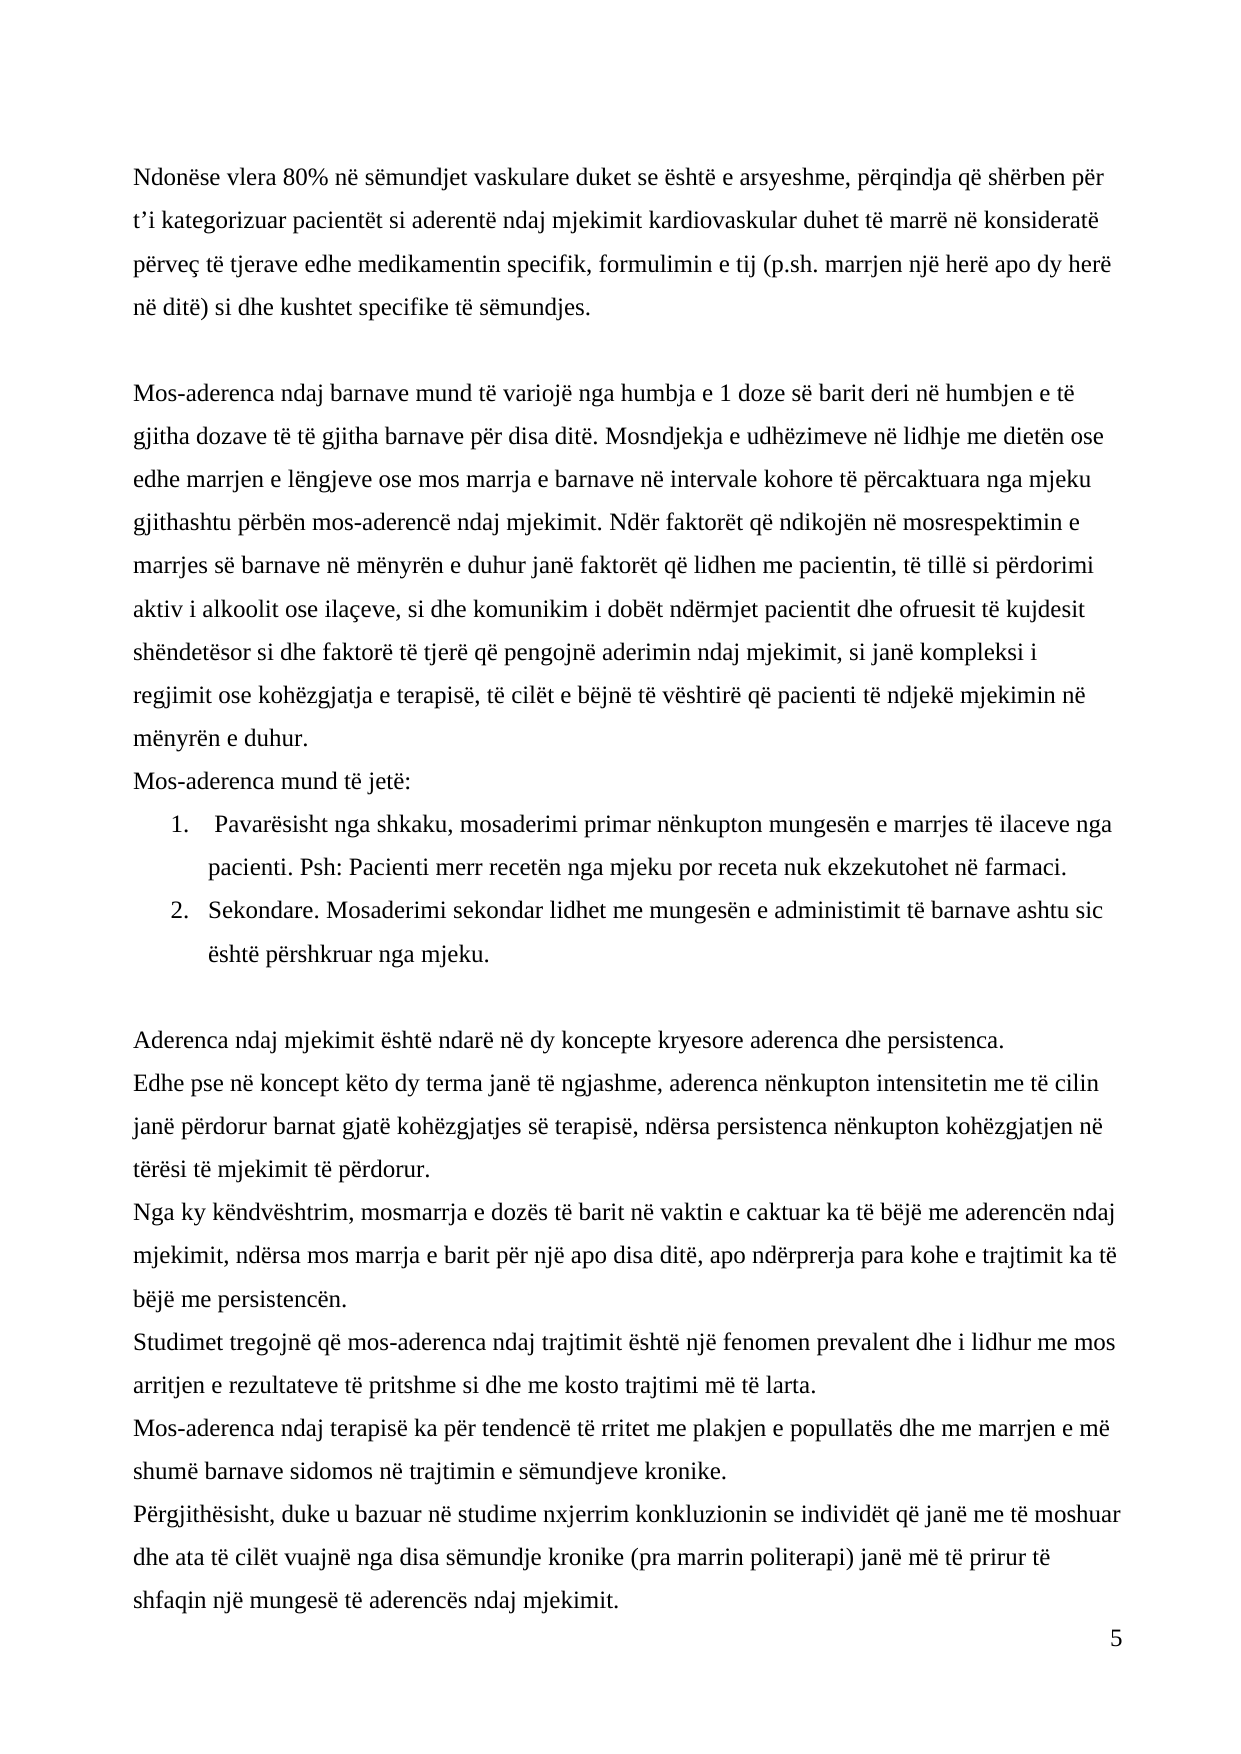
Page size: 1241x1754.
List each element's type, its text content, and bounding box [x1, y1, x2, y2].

text Përgjithësisht, duke u bazuar në studime nxjerrim konkluzionin se individët që janë me të moshuar dhe ata të cilët vuajnë nga disa sëmundje kronike (pra marrin politerapi) janë më të prirur të shfaqin një mungesë të aderencës ndaj mjekimit. [133, 1499, 1122, 1614]
text Ndonëse vlera 80% në sëmundjet vaskulare duket se është e arsyeshme, përqindja që shërben për t’i kategorizuar pacientët si aderentë ndaj mjekimit kardiovaskular duhet të marrë në konsideratë përveç të tjerave edhe medikamentin specifik, formulimin e tij (p.sh. marrjen një herë apo dy herë në ditë) si dhe kushtet specifike të sëmundjes. [133, 162, 1122, 321]
text Mos-aderenca mund të jetë: [133, 766, 1122, 795]
text Mos-aderenca ndaj barnave mund të variojë nga humbja e 1 doze së barit deri në humbjen e të gjitha dozave të të gjitha barnave për disa ditë. Mosndjekja e udhëzimeve në lidhje me dietën ose edhe marrjen e lëngjeve ose mos marrja e barnave në intervale kohore të përcaktuara nga mjeku gjithashtu përbën mos-aderencë ndaj mjekimit. Ndër faktorët që ndikojën në mosrespektimin e marrjes së barnave në mënyrën e duhur janë faktorët që lidhen me pacientin, të tillë si përdorimi aktiv i alkoolit ose ilaçeve, si dhe komunikim i dobët ndërmjet pacientit dhe ofruesit të kujdesit shëndetësor si dhe faktorë të tjerë që pengojnë aderimin ndaj mjekimit, si janë kompleksi i regjimit ose kohëzgjatja e terapisë, të cilët e bëjnë të vështirë që pacienti të ndjekë mjekimin në mënyrën e duhur. [133, 378, 1122, 752]
list Sekondare. Mosaderimi sekondar lidhet me mungesën e administimit të barnave ashtu sic është përshkruar nga mjeku. [170, 896, 1122, 967]
list Pavarësisht nga shkaku, mosaderimi primar nënkupton mungesën e marrjes të ilaceve nga pacienti. Psh: Pacienti merr recetën nga mjeku por receta nuk ekzekutohet në farmaci. [170, 809, 1122, 881]
text Mos-aderenca ndaj terapisë ka për tendencë të rritet me plakjen e popullatës dhe me marrjen e më shumë barnave sidomos në trajtimin e sëmundjeve kronike. [133, 1413, 1122, 1485]
text Studimet tregojnë që mos-aderenca ndaj trajtimit është një fenomen prevalent dhe i lidhur me mos arritjen e rezultateve të pritshme si dhe me kosto trajtimi më të larta. [133, 1327, 1122, 1399]
text Edhe pse në koncept këto dy terma janë të ngjashme, aderenca nënkupton intensitetin me të cilin janë përdorur barnat gjatë kohëzgjatjes së terapisë, ndërsa persistenca nënkupton kohëzgjatjen në tërësi të mjekimit të përdorur. [133, 1068, 1122, 1183]
text Aderenca ndaj mjekimit është ndarë në dy koncepte kryesore aderenca dhe persistenca. [133, 1025, 1122, 1054]
text Nga ky këndvështrim, mosmarrja e dozës të barit në vaktin e caktuar ka të bëjë me aderencën ndaj mjekimit, ndërsa mos marrja e barit për një apo disa ditë, apo ndërprerja para kohe e trajtimit ka të bëjë me persistencën. [133, 1197, 1122, 1312]
